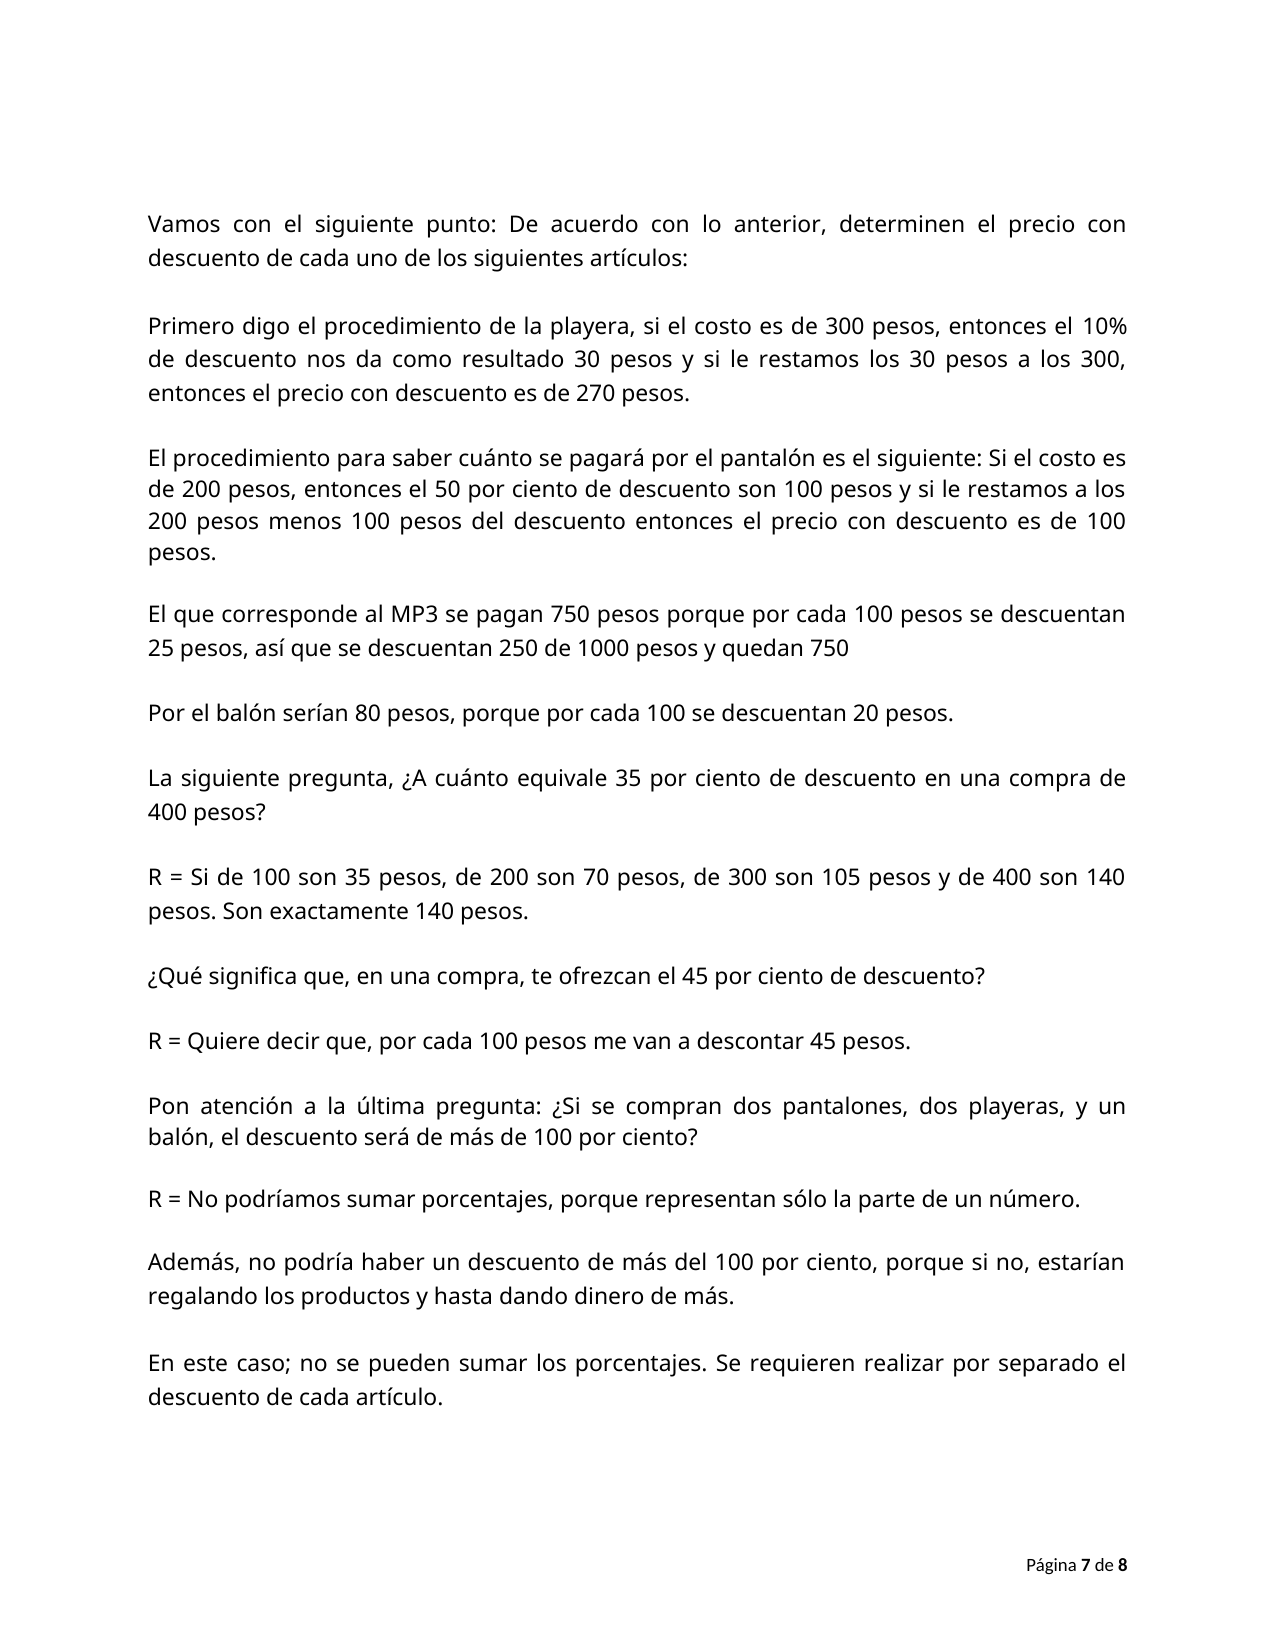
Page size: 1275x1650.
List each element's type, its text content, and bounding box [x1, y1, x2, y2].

text Pon atención a la última pregunta: ¿Si se compran dos pantalones, dos playeras, y un balón, el descuento será de más de 100 por ciento? [148, 1090, 1127, 1152]
text El que corresponde al MP3 se pagan 750 pesos porque por cada 100 pesos se descuentan 25 pesos, así que se descuentan 250 de 1000 pesos y quedan 750 [148, 598, 1127, 663]
text ¿Qué significa que, en una compra, te ofrezcan el 45 por ciento de descuento? [148, 960, 1127, 991]
text La siguiente pregunta, ¿A cuánto equivale 35 por ciento de descuento en una compra de 400 pesos? [148, 762, 1127, 827]
text Primero digo el procedimiento de la playera, si el costo es de 300 pesos, entonces el 10% de descuento nos da como resultado 30 pesos y si le restamos los 30 pesos a los 300, entonces el precio con descuento es de 270 pesos. [148, 310, 1127, 408]
text R = No podríamos sumar porcentajes, porque representan sólo la parte de un número. [148, 1183, 1127, 1215]
text Vamos con el siguiente punto: De acuerdo con lo anterior, determinen el precio con descuento de cada uno de los siguientes artículos: [148, 208, 1127, 273]
text Por el balón serían 80 pesos, porque por cada 100 se descuentan 20 pesos. [148, 697, 1127, 728]
text El procedimiento para saber cuánto se pagará por el pantalón es el siguiente: Si el costo es de 200 pesos, entonces el 50 por ciento de descuento son 100 pesos y si le restamos a los 200 pesos menos 100 pesos del descuento entonces el precio con descuento es de 100 pesos. [148, 442, 1127, 567]
text R = Si de 100 son 35 pesos, de 200 son 70 pesos, de 300 son 105 pesos y de 400 son 140 pesos. Son exactamente 140 pesos. [148, 861, 1127, 926]
text En este caso; no se pueden sumar los porcentajes. Se requieren realizar por separado el descuento de cada artículo. [148, 1347, 1127, 1412]
text R = Quiere decir que, por cada 100 pesos me van a descontar 45 pesos. [148, 1025, 1127, 1056]
text Además, no podría haber un descuento de más del 100 por ciento, porque si no, estarían regalando los productos y hasta dando dinero de más. [148, 1246, 1127, 1311]
